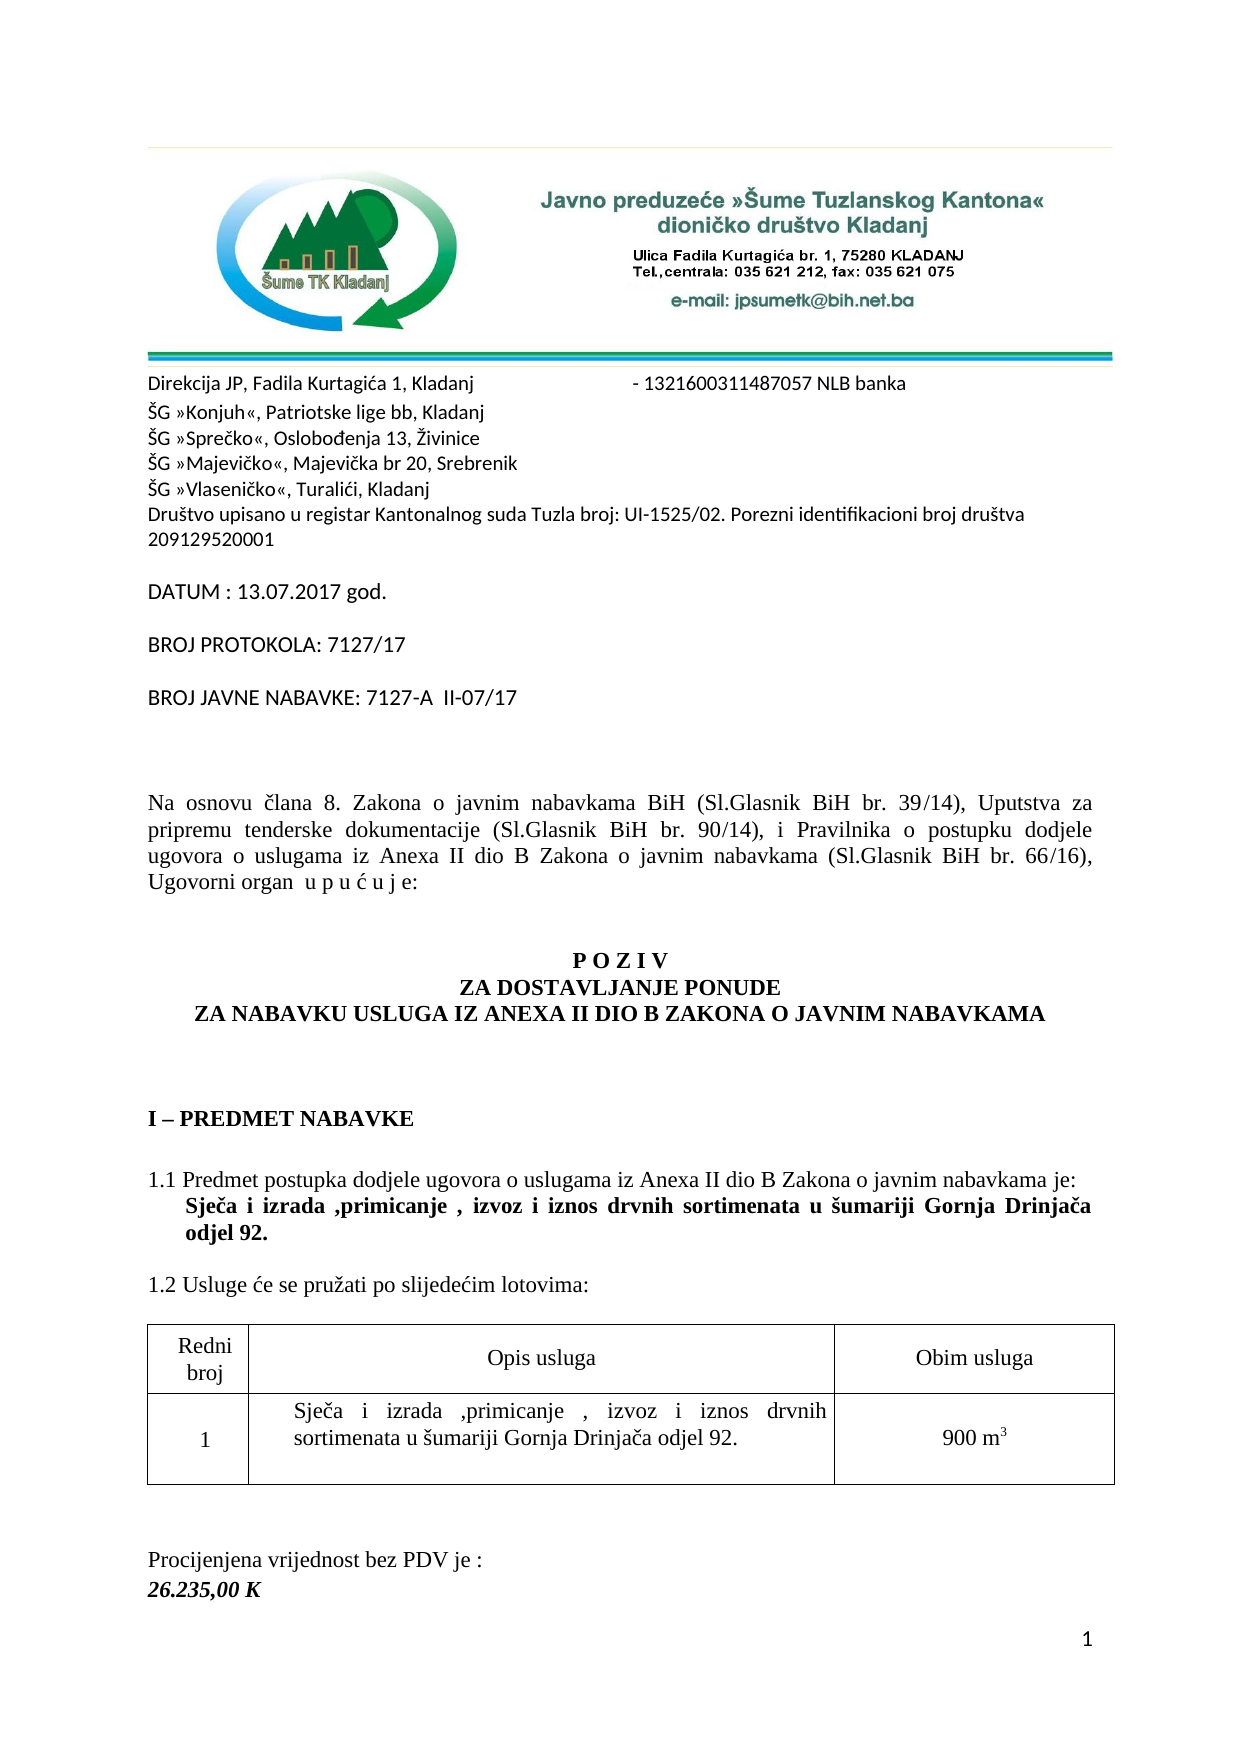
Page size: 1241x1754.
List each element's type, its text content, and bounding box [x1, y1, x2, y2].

text Društvo upisano u registar Kantonalnog suda Tuzla broj: UI-1525/02. Porezni identifikacioni broj društva 209129520001 [148, 501, 1092, 552]
text BROJ JAVNE NABAVKE: 7127-A II-07/17 [148, 683, 1092, 712]
table_cell 1 [148, 1394, 248, 1484]
text ZA NABAVKU USLUGA IZ ANEXA II DIO B ZAKONA O JAVNIM NABAVKAMA [148, 1000, 1092, 1026]
text 1.2 Usluge će se pružati po slijedećim lotovima: [148, 1271, 1092, 1298]
table_header Redni broj [148, 1325, 248, 1392]
text ŠG »Majevičko«, Majevička br 20, Srebrenik [148, 450, 1092, 476]
table_cell 900 m3 [835, 1394, 1114, 1484]
table_cell Sječa i izrada ,primicanje , izvoz i iznos drvnih sortimenata u šumariji Gornja Drinjača odjel 92. [249, 1394, 834, 1484]
text ŠG »Vlaseničko«, Turalići, Kladanj [148, 476, 1092, 501]
text Procijenjena vrijednost bez PDV je : [148, 1546, 1092, 1572]
table_header Obim usluga [835, 1325, 1114, 1392]
text ŠG »Sprečko«, Oslobođenja 13, Živinice [148, 425, 1092, 450]
text I – PREDMET NABAVKE [148, 1106, 1092, 1132]
text ZA DOSTAVLJANJE PONUDE [148, 974, 1092, 1000]
text Na osnovu člana 8. Zakona o javnim nabavkama BiH (Sl.Glasnik BiH br. 39/14), Uputstva za pripremu tenderske dokumentacije (Sl.Glasnik BiH br. 90/14), i Pravilnika o postupku dodjele ugovora o uslugama iz Anexa II dio B Zakona o javnim nabavkama (Sl.Glasnik BiH br. 66/16), Ugovorni organ u p u ć u j e: [148, 789, 1092, 895]
text P O Z I V [148, 947, 1092, 974]
text BROJ PROTOKOLA: 7127/17 [148, 631, 1092, 658]
text DATUM : 13.07.2017 god. [148, 577, 1092, 606]
text Direkcija JP, Fadila Kurtagića 1, Kladanj - 1321600311487057 NLB banka [148, 367, 1092, 396]
picture [147, 147, 1113, 367]
text Sječa i izrada ,primicanje , izvoz i iznos drvnih sortimenata u šumariji Gornja Drinjača odjel 92. [185, 1192, 1092, 1245]
text 26.235,00 K [148, 1576, 1092, 1602]
text 1.1 Predmet postupka dodjele ugovora o uslugama iz Anexa II dio B Zakona o javnim nabavkama je: [148, 1166, 1092, 1192]
text ŠG »Konjuh«, Patriotske lige bb, Kladanj [148, 399, 1092, 425]
table_header Opis usluga [249, 1325, 834, 1392]
